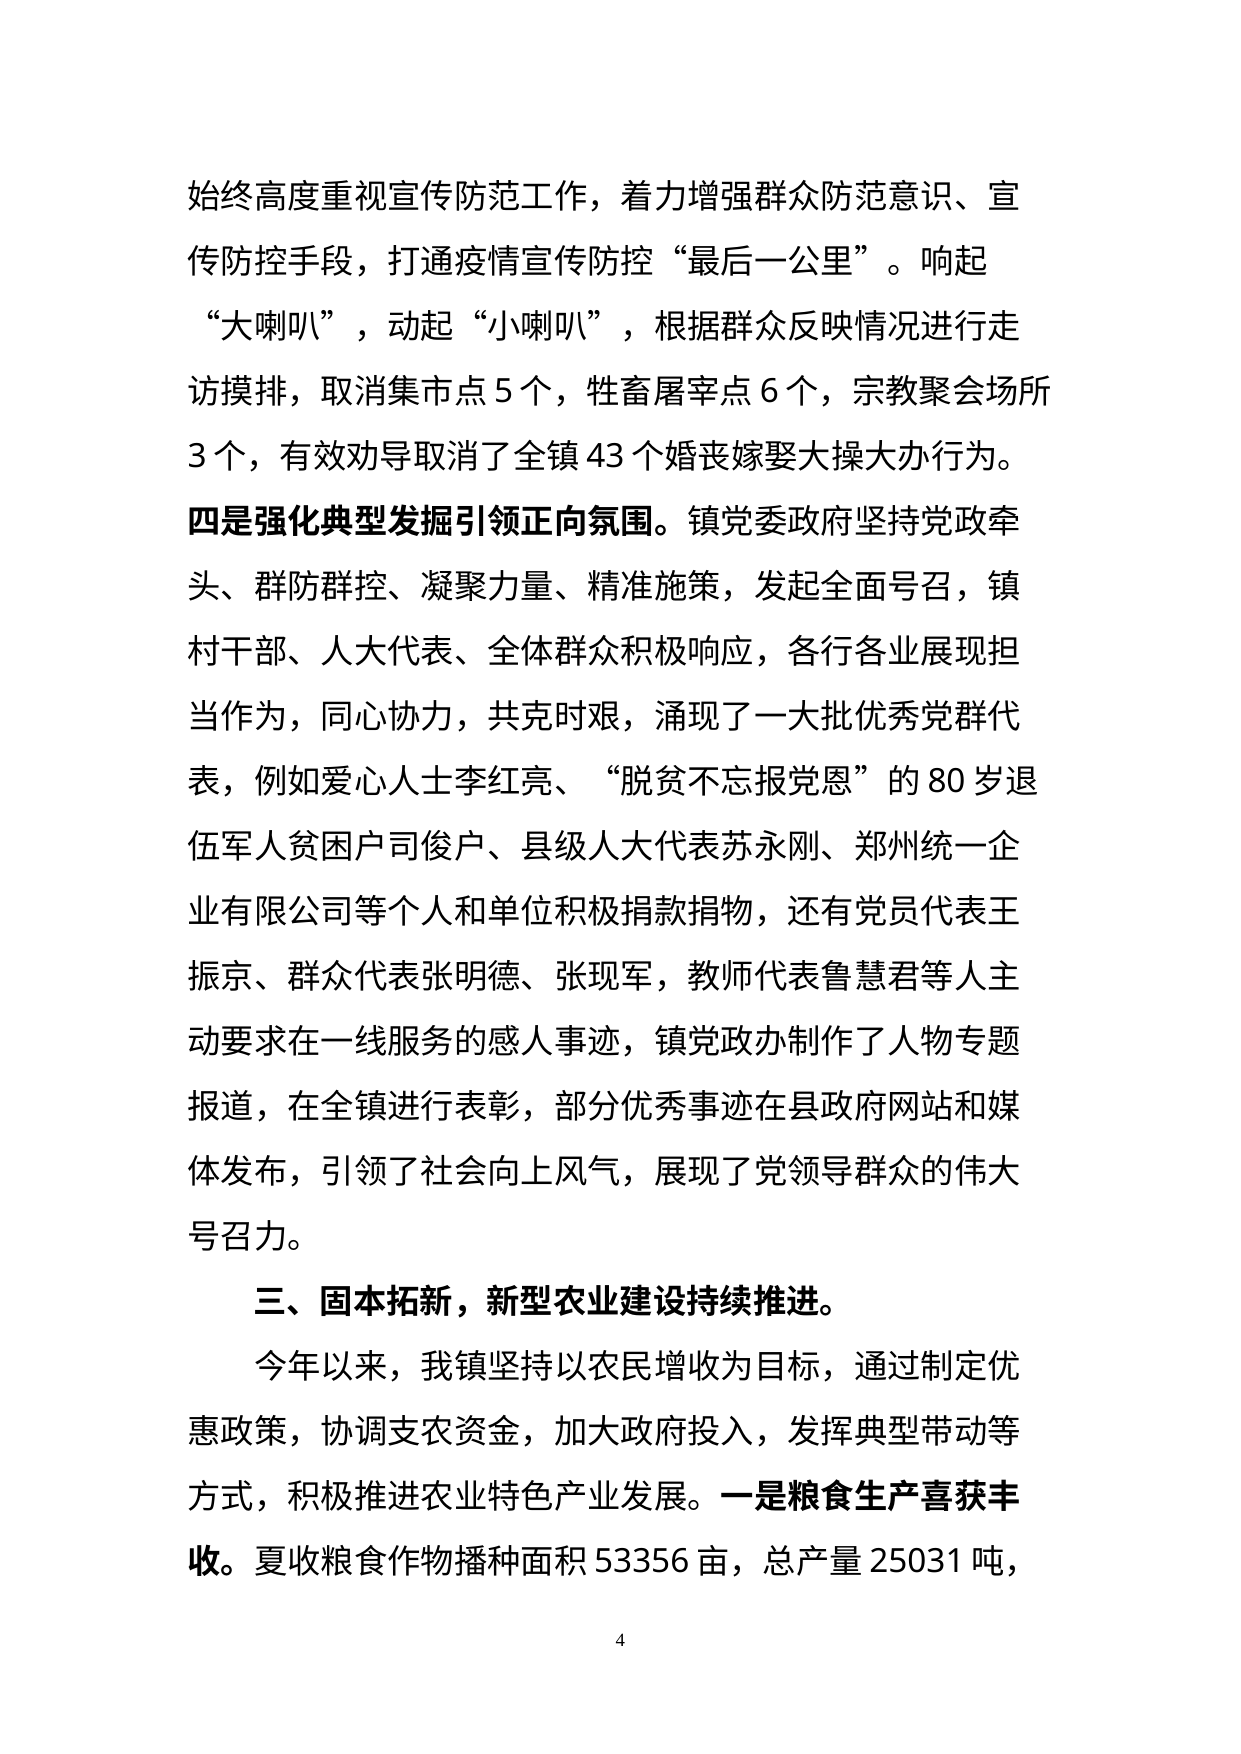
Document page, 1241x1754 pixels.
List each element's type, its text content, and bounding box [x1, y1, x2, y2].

text 三、固本拓新，新型农业建设持续推进。 [187, 1267, 1053, 1332]
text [187, 1332, 1053, 1592]
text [187, 162, 1053, 1267]
